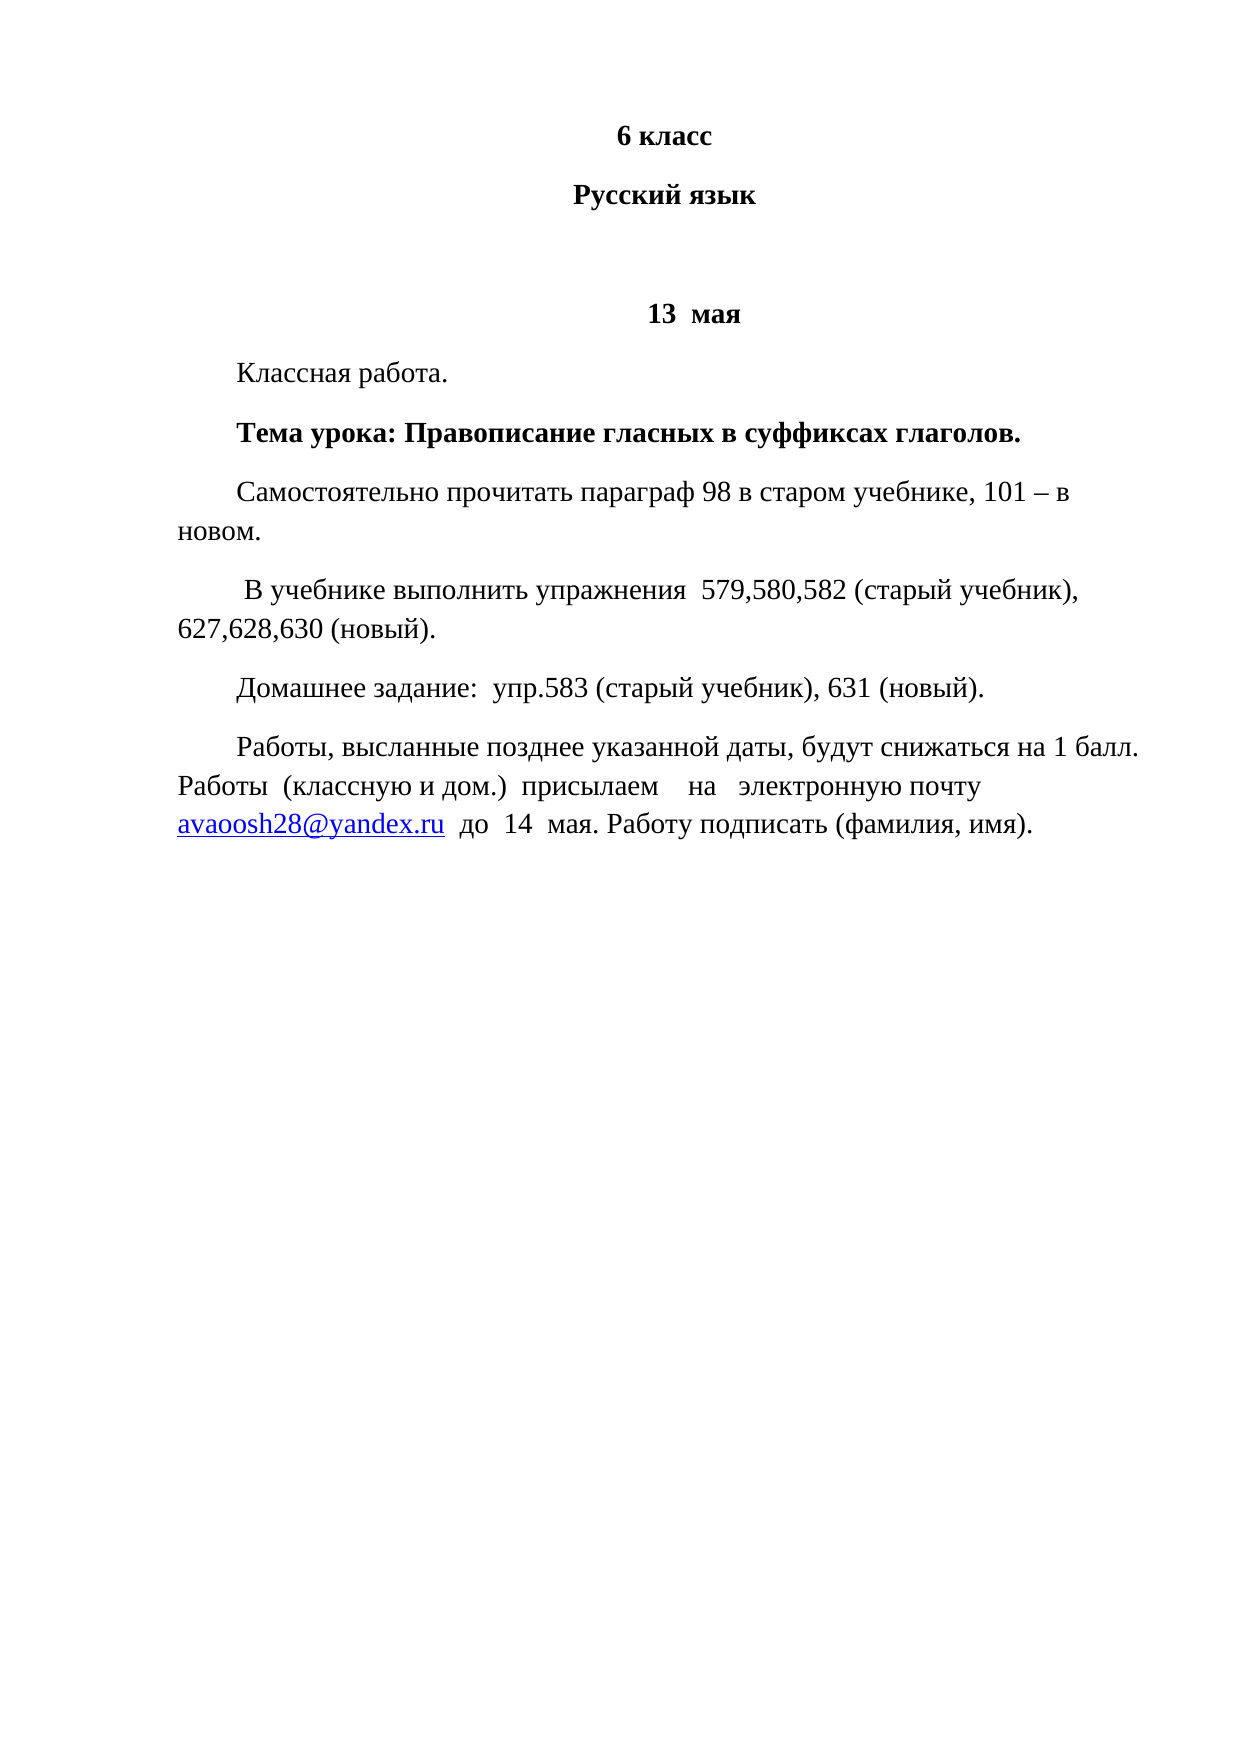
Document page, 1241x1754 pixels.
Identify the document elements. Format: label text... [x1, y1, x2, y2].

text Домашнее задание: упр.583 (старый учебник), 631 (новый). [177, 670, 1152, 704]
text Тема урока: Правописание гласных в суффиксах глаголов. [177, 415, 1152, 448]
text 13 мая [177, 296, 1152, 330]
text Работы, высланные позднее указанной даты, будут снижаться на 1 балл. Работы (классную и дом.) присылаем на электронную почту avaoosh28@yandex.ru до 14 мая. Работу подписать (фамилия, имя). [177, 729, 1152, 840]
text 6 класс [177, 118, 1152, 152]
text В учебнике выполнить упражнения 579,580,582 (старый учебник), 627,628,630 (новый). [177, 572, 1152, 644]
text Самостоятельно прочитать параграф 98 в старом учебнике, 101 – в новом. [177, 474, 1152, 546]
text Русский язык [177, 177, 1152, 211]
text Классная работа. [177, 356, 1152, 389]
